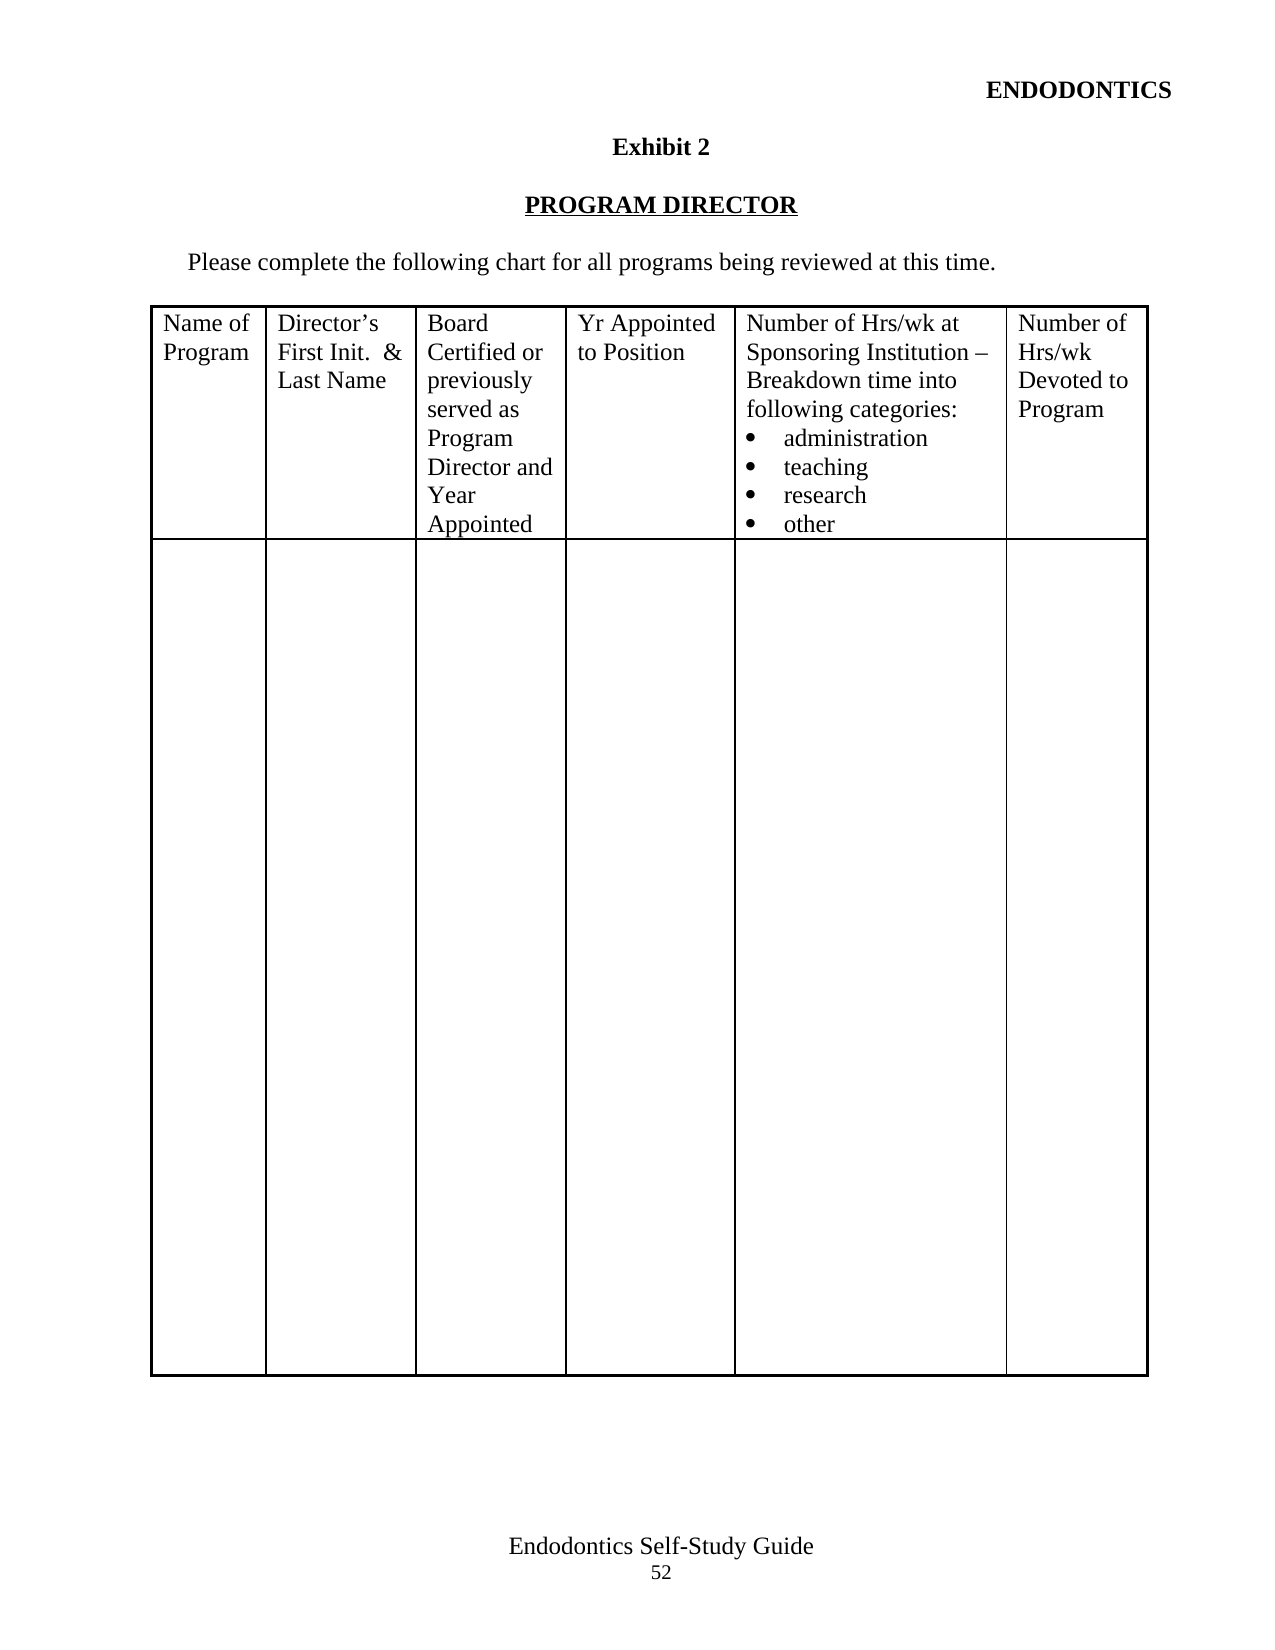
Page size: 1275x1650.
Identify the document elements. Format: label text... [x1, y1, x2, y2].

table_cell [1007, 540, 1146, 1373]
table_header Number of Hrs/wk at Sponsoring Institution – Breakdown time into following categories: administration teaching research other [736, 308, 1006, 538]
table_cell [567, 540, 734, 1373]
table_cell [736, 540, 1006, 1373]
text PROGRAM DIRECTOR [150, 190, 1172, 219]
table_header Director’s First Init. & Last Name [267, 308, 415, 538]
text Exhibit 2 [150, 132, 1172, 161]
table_cell [267, 540, 415, 1373]
table_header Number of Hrs/wk Devoted to Program [1007, 308, 1146, 538]
table_header Yr Appointed to Position [567, 308, 734, 538]
table_cell [417, 540, 565, 1373]
table_header Name of Program [153, 308, 265, 538]
table_cell [153, 540, 265, 1373]
table_header Board Certified or previously served as Program Director and Year Appointed [417, 308, 565, 538]
text Please complete the following chart for all programs being reviewed at this time. [150, 247, 1172, 276]
